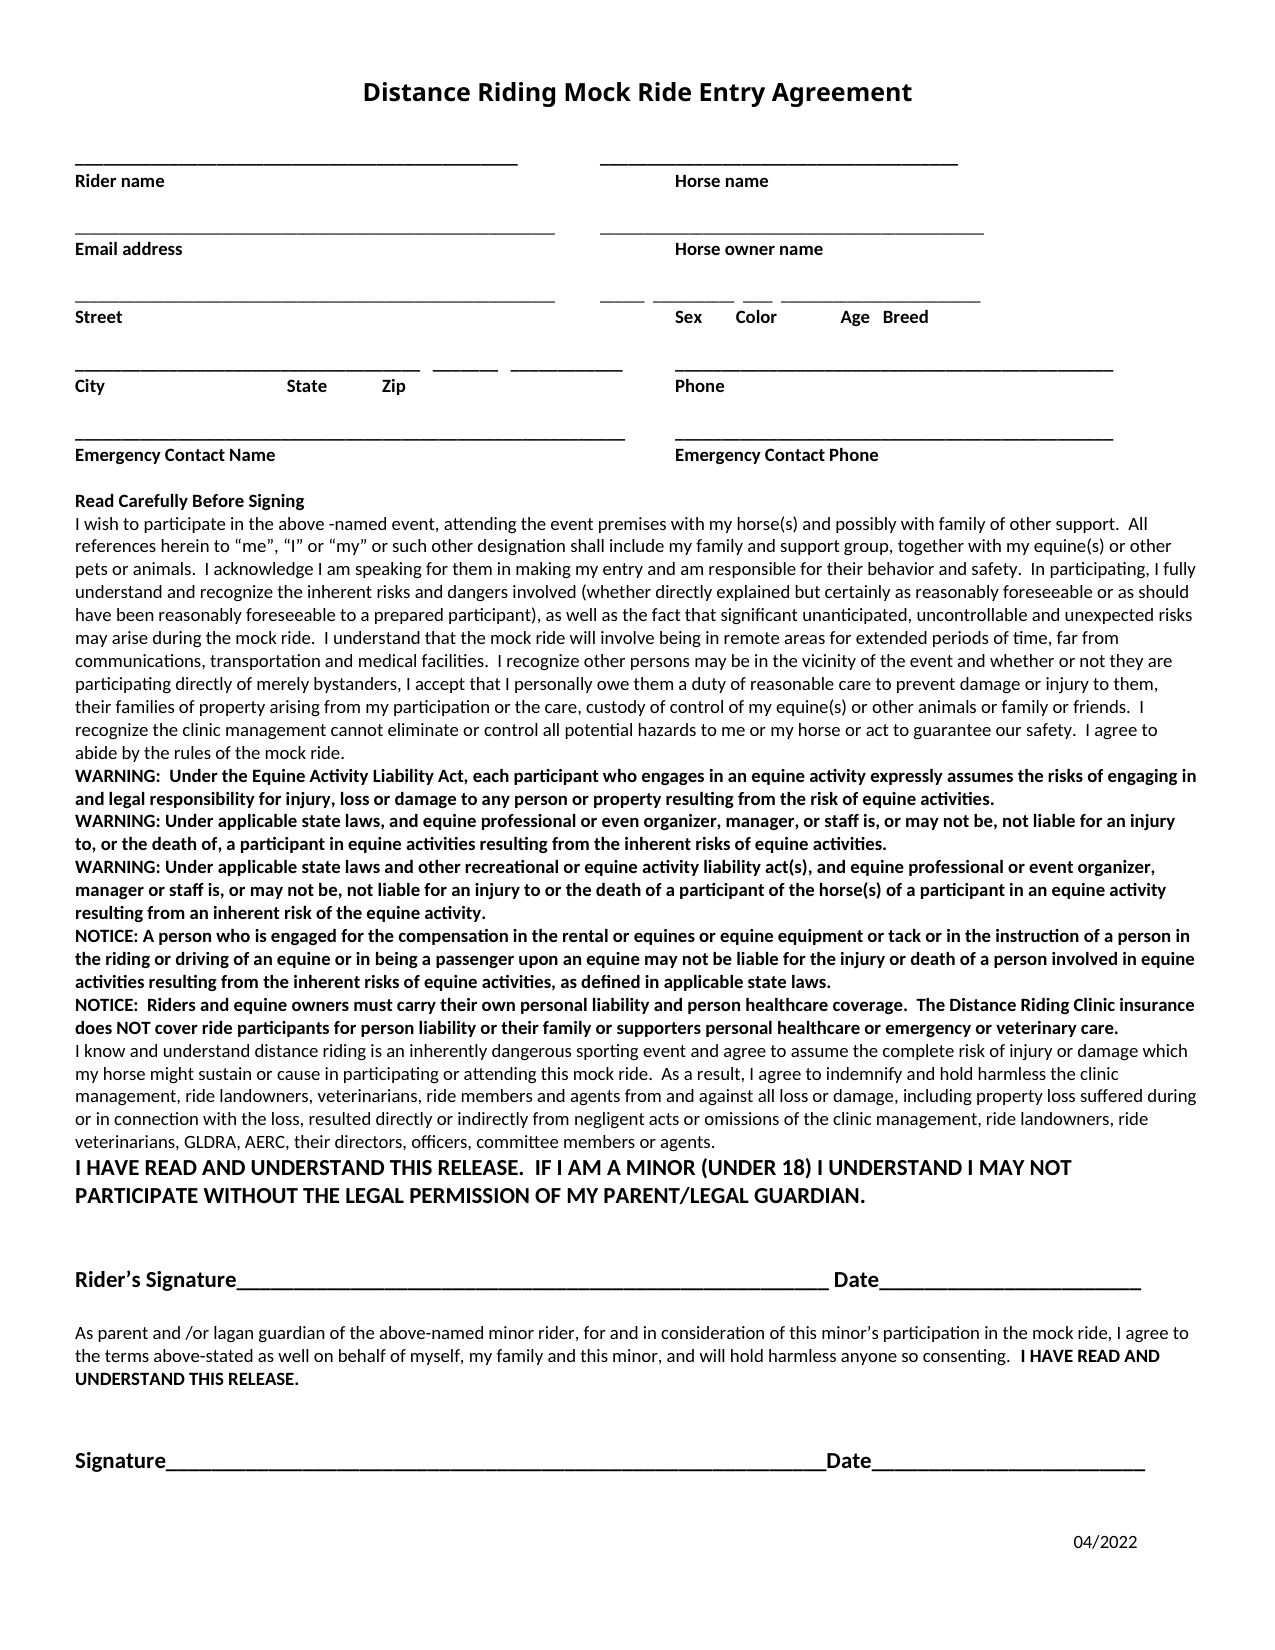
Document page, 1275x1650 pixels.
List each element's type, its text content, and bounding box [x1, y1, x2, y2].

text City State Zip Phone [75, 374, 1200, 397]
text _________________________________________________________________ ______ ___________ ____ ___________________________ [75, 283, 1200, 305]
text Emergency Contact Name Emergency Contact Phone [75, 443, 1200, 466]
text WARNING: Under applicable state laws and other recreational or equine activity liability act(s), and equine professional or event organizer, manager or staff is, or may not be, not liable for an injury to or the death of a participant of the horse(s) of a participant in an equine activity resulting from an inherent risk of the equine activity. [75, 855, 1200, 924]
text I know and understand distance riding is an inherently dangerous sporting event and agree to assume the complete risk of injury or damage which my horse might sustain or cause in participating or attending this mock ride. As a result, I agree to indemnify and hold harmless the clinic management, ride landowners, veterinarians, ride members and agents from and against all loss or damage, including property loss suffered during or in connection with the loss, resulted directly or indirectly from negligent acts or omissions of the clinic management, ride landowners, ride veterinarians, GLDRA, AERC, their directors, officers, committee members or agents. [75, 1039, 1200, 1153]
text Distance Riding Mock Ride Entry Agreement [75, 75, 1200, 109]
text I HAVE READ AND UNDERSTAND THIS RELEASE. IF I AM A MINOR (UNDER 18) I UNDERSTAND I MAY NOT PARTICIPATE WITHOUT THE LEGAL PERMISSION OF MY PARENT/LEGAL GUARDIAN. [75, 1153, 1200, 1209]
text I wish to participate in the above -named event, attending the event premises with my horse(s) and possibly with family of other support. All references herein to “me”, “I” or “my” or such other designation shall include my family and support group, together with my equine(s) or other pets or animals. I acknowledge I am speaking for them in making my entry and am responsible for their behavior and safety. In participating, I fully understand and recognize the inherent risks and dangers involved (whether directly explained but certainly as reasonably foreseeable or as should have been reasonably foreseeable to a prepared participant), as well as the fact that significant unanticipated, uncontrollable and unexpected risks may arise during the mock ride. I understand that the mock ride will involve being in remote areas for extended periods of time, far from communications, transportation and medical facilities. I recognize other persons may be in the vicinity of the event and whether or not they are participating directly of merely bystanders, I accept that I personally owe them a duty of reasonable care to prevent damage or injury to them, their families of property arising from my participation or the care, custody of control of my equine(s) or other animals or family or friends. I recognize the clinic management cannot eliminate or control all potential hazards to me or my horse or act to guarantee our safety. I agree to abide by the rules of the mock ride. [75, 512, 1200, 764]
text WARNING: Under the Equine Activity Liability Act, each participant who engages in an equine activity expressly assumes the risks of engaging in and legal responsibility for injury, loss or damage to any person or property resulting from the risk of equine activities. [75, 764, 1200, 809]
text Read Carefully Before Signing [75, 489, 1200, 512]
text NOTICE: Riders and equine owners must carry their own personal liability and person healthcare coverage. The Distance Riding Clinic insurance does NOT cover ride participants for person liability or their family or supporters personal healthcare or emergency or veterinary care. [75, 993, 1200, 1039]
text ___________________________________________________________ _______________________________________________ [75, 420, 1200, 443]
text Rider name Horse name [75, 169, 1200, 192]
text _______________________________________________ ______________________________________ [75, 137, 1200, 169]
text _________________________________________________________________ ____________________________________________________ [75, 214, 1200, 237]
text Email address Horse owner name [75, 237, 1200, 260]
text WARNING: Under applicable state laws, and equine professional or even organizer, manager, or staff is, or may not be, not liable for an injury to, or the death of, a participant in equine activities resulting from the inherent risks of equine activities. [75, 809, 1200, 855]
text Rider’s Signature____________________________________________________ Date_______________________ [75, 1265, 1200, 1293]
text As parent and /or lagan guardian of the above-named minor rider, for and in consideration of this minor’s participation in the mock ride, I agree to the terms above-stated as well on behalf of myself, my family and this minor, and will hold harmless anyone so consenting. I HAVE READ AND UNDERSTAND THIS RELEASE. [75, 1321, 1200, 1390]
text 04/2022 [75, 1530, 1200, 1553]
text Signature__________________________________________________________Date________________________ [75, 1446, 1200, 1474]
text Street Sex Color Age Breed [75, 305, 1200, 328]
text NOTICE: A person who is engaged for the compensation in the rental or equines or equine equipment or tack or in the instruction of a person in the riding or driving of an equine or in being a passenger upon an equine may not be liable for the injury or death of a person involved in equine activities resulting from the inherent risks of equine activities, as defined in applicable state laws. [75, 924, 1200, 993]
text _____________________________________ _______ ____________ _______________________________________________ [75, 351, 1200, 374]
